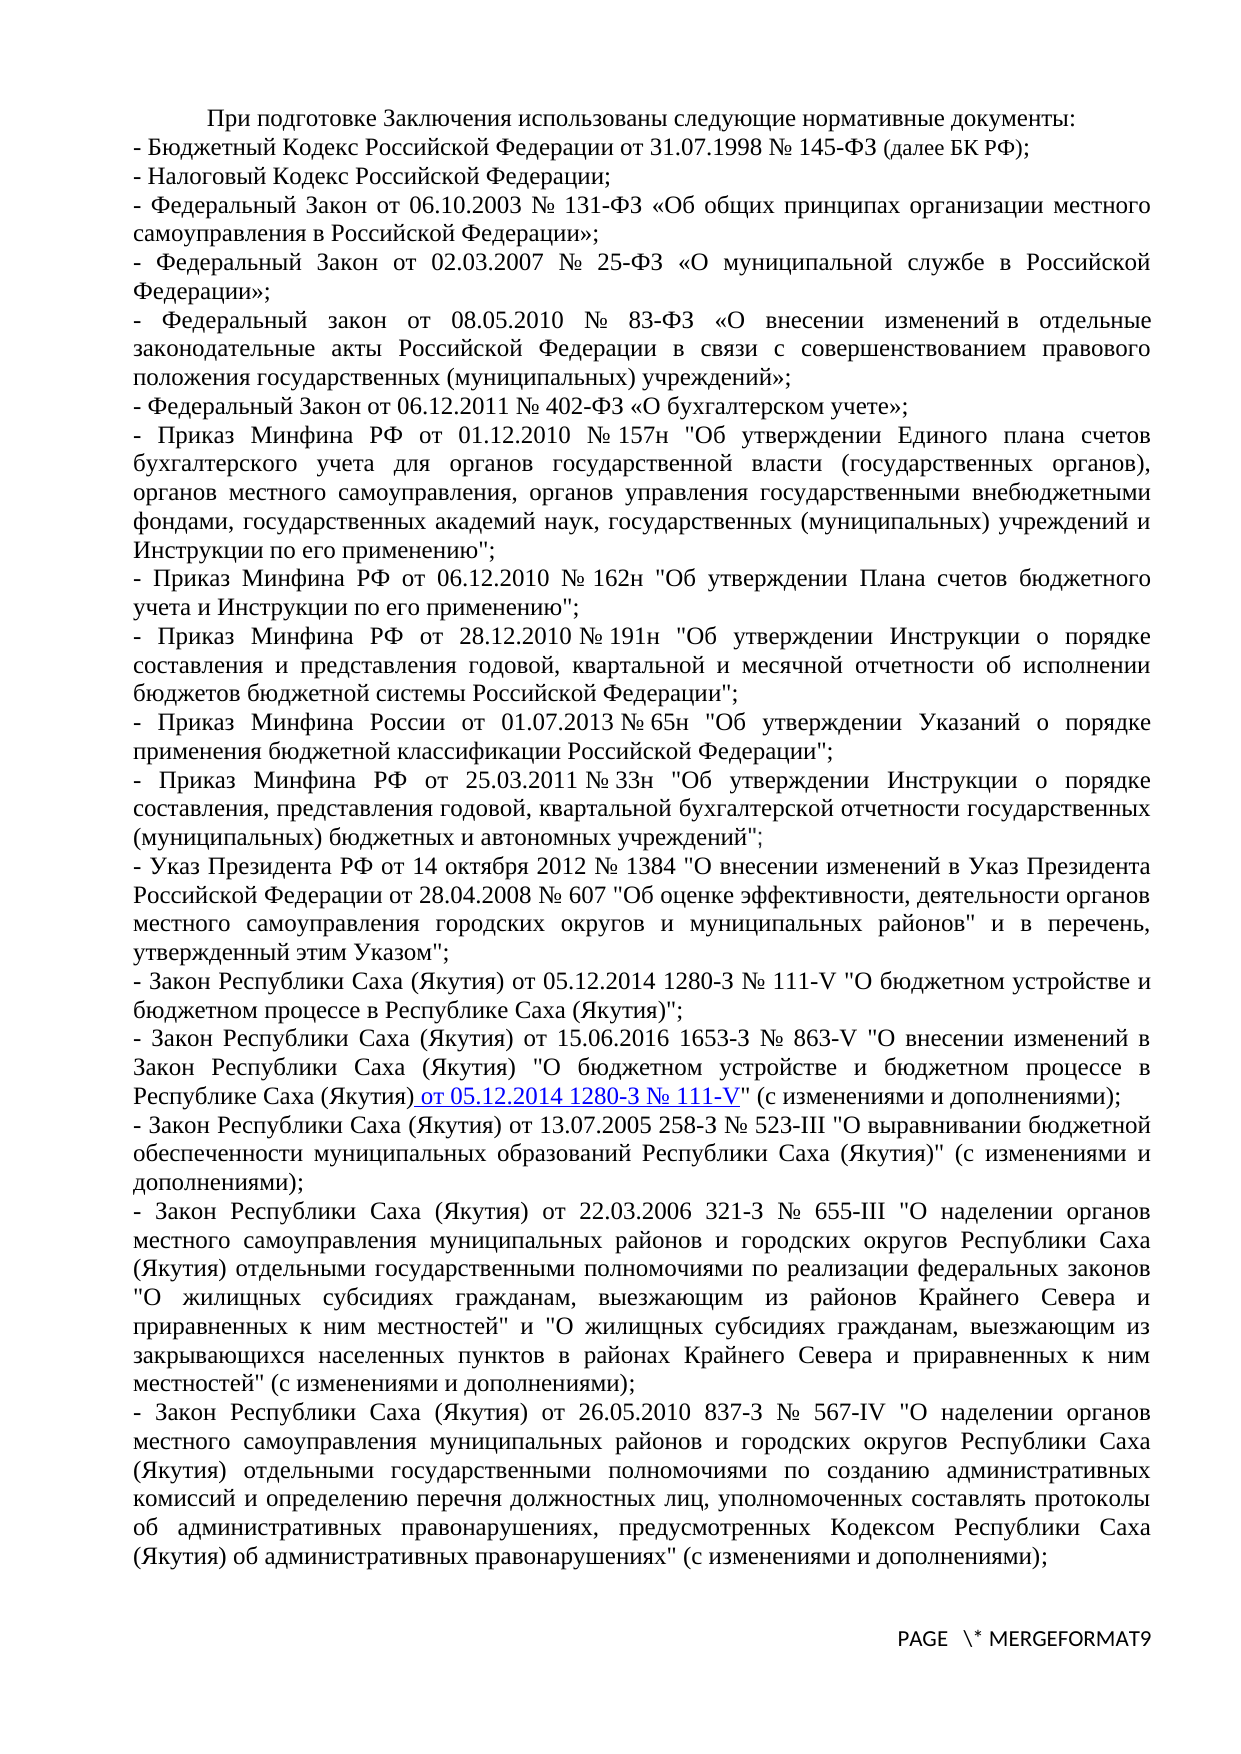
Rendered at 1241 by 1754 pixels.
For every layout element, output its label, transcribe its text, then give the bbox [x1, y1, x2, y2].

text - Федеральный Закон от 02.03.2007 № 25-ФЗ «О муниципальной службе в Российской Федерации»; [133, 247, 1152, 305]
text При подготовке Заключения использованы следующие нормативные документы: [133, 103, 1152, 132]
text - Закон Республики Саха (Якутия) от 13.07.2005 258-З № 523-III "О выравнивании бюджетной обеспеченности муниципальных образований Республики Саха (Якутия)" (с изменениями и дополнениями); [133, 1110, 1152, 1196]
text - Федеральный Закон от 06.12.2011 № 402-ФЗ «О бухгалтерском учете»; [133, 391, 1152, 420]
subtitle - Приказ Минфина России от 01.07.2013 № 65н "Об утверждении Указаний о порядке применения бюджетной классификации Российской Федерации"; [133, 707, 1152, 765]
subtitle - Закон Республики Саха (Якутия) от 05.12.2014 1280-З № 111-V "О бюджетном устройстве и бюджетном процессе в Республике Саха (Якутия)"; [133, 966, 1152, 1023]
text - Указ Президента РФ от 14 октября 2012 № 1384 "О внесении изменений в Указ Президента Российской Федерации от 28.04.2008 № 607 "Об оценке эффективности, деятельности органов местного самоуправления городских округов и муниципальных районов" и в перечень, утвержденный этим Указом"; [133, 851, 1152, 966]
subtitle - Приказ Минфина РФ от 01.12.2010 № 157н "Об утверждении Единого плана счетов бухгалтерского учета для органов государственной власти (государственных органов), органов местного самоуправления, органов управления государственными внебюджетными фондами, государственных академий наук, государственных (муниципальных) учреждений и Инструкции по его применению"; [133, 420, 1152, 563]
text - Закон Республики Саха (Якутия) от 26.05.2010 837-З № 567-IV "О наделении органов местного самоуправления муниципальных районов и городских округов Республики Саха (Якутия) отдельными государственными полномочиями по созданию административных комиссий и определению перечня должностных лиц, уполномоченных составлять протоколы об административных правонарушениях, предусмотренных Кодексом Республики Саха (Якутия) об административных правонарушениях" (с изменениями и дополнениями); [133, 1397, 1152, 1570]
text - Федеральный закон от 08.05.2010 № 83-ФЗ «О внесении изменений в отдельные законодательные акты Российской Федерации в связи с совершенствованием правового положения государственных (муниципальных) учреждений»; [133, 305, 1152, 391]
text - Бюджетный Кодекс Российской Федерации от 31.07.1998 № 145-ФЗ (далее БК РФ); [133, 132, 1152, 161]
subtitle - Приказ Минфина РФ от 28.12.2010 № 191н "Об утверждении Инструкции о порядке составления и представления годовой, квартальной и месячной отчетности об исполнении бюджетов бюджетной системы Российской Федерации"; [133, 621, 1152, 707]
subtitle - Приказ Минфина РФ от 06.12.2010 № 162н "Об утверждении Плана счетов бюджетного учета и Инструкции по его применению"; [133, 563, 1152, 621]
text - Федеральный Закон от 06.10.2003 № 131-ФЗ «Об общих принципах организации местного самоуправления в Российской Федерации»; [133, 190, 1152, 247]
text - Закон Республики Саха (Якутия) от 22.03.2006 321-З № 655-III "О наделении органов местного самоуправления муниципальных районов и городских округов Республики Саха (Якутия) отдельными государственными полномочиями по реализации федеральных законов "О жилищных субсидиях гражданам, выезжающим из районов Крайнего Севера и приравненных к ним местностей" и "О жилищных субсидиях гражданам, выезжающим из закрывающихся населенных пунктов в районах Крайнего Севера и приравненных к ним местностей" (с изменениями и дополнениями); [133, 1196, 1152, 1397]
text - Закон Республики Саха (Якутия) от 15.06.2016 1653-З № 863-V "О внесении изменений в Закон Республики Саха (Якутия) "О бюджетном устройстве и бюджетном процессе в Республике Саха (Якутия) от 05.12.2014 1280-З № 111-V" (с изменениями и дополнениями); [133, 1023, 1152, 1110]
text - Налоговый Кодекс Российской Федерации; [133, 161, 1152, 190]
subtitle - Приказ Минфина РФ от 25.03.2011 № 33н "Об утверждении Инструкции о порядке составления, представления годовой, квартальной бухгалтерской отчетности государственных (муниципальных) бюджетных и автономных учреждений"; [133, 765, 1152, 851]
